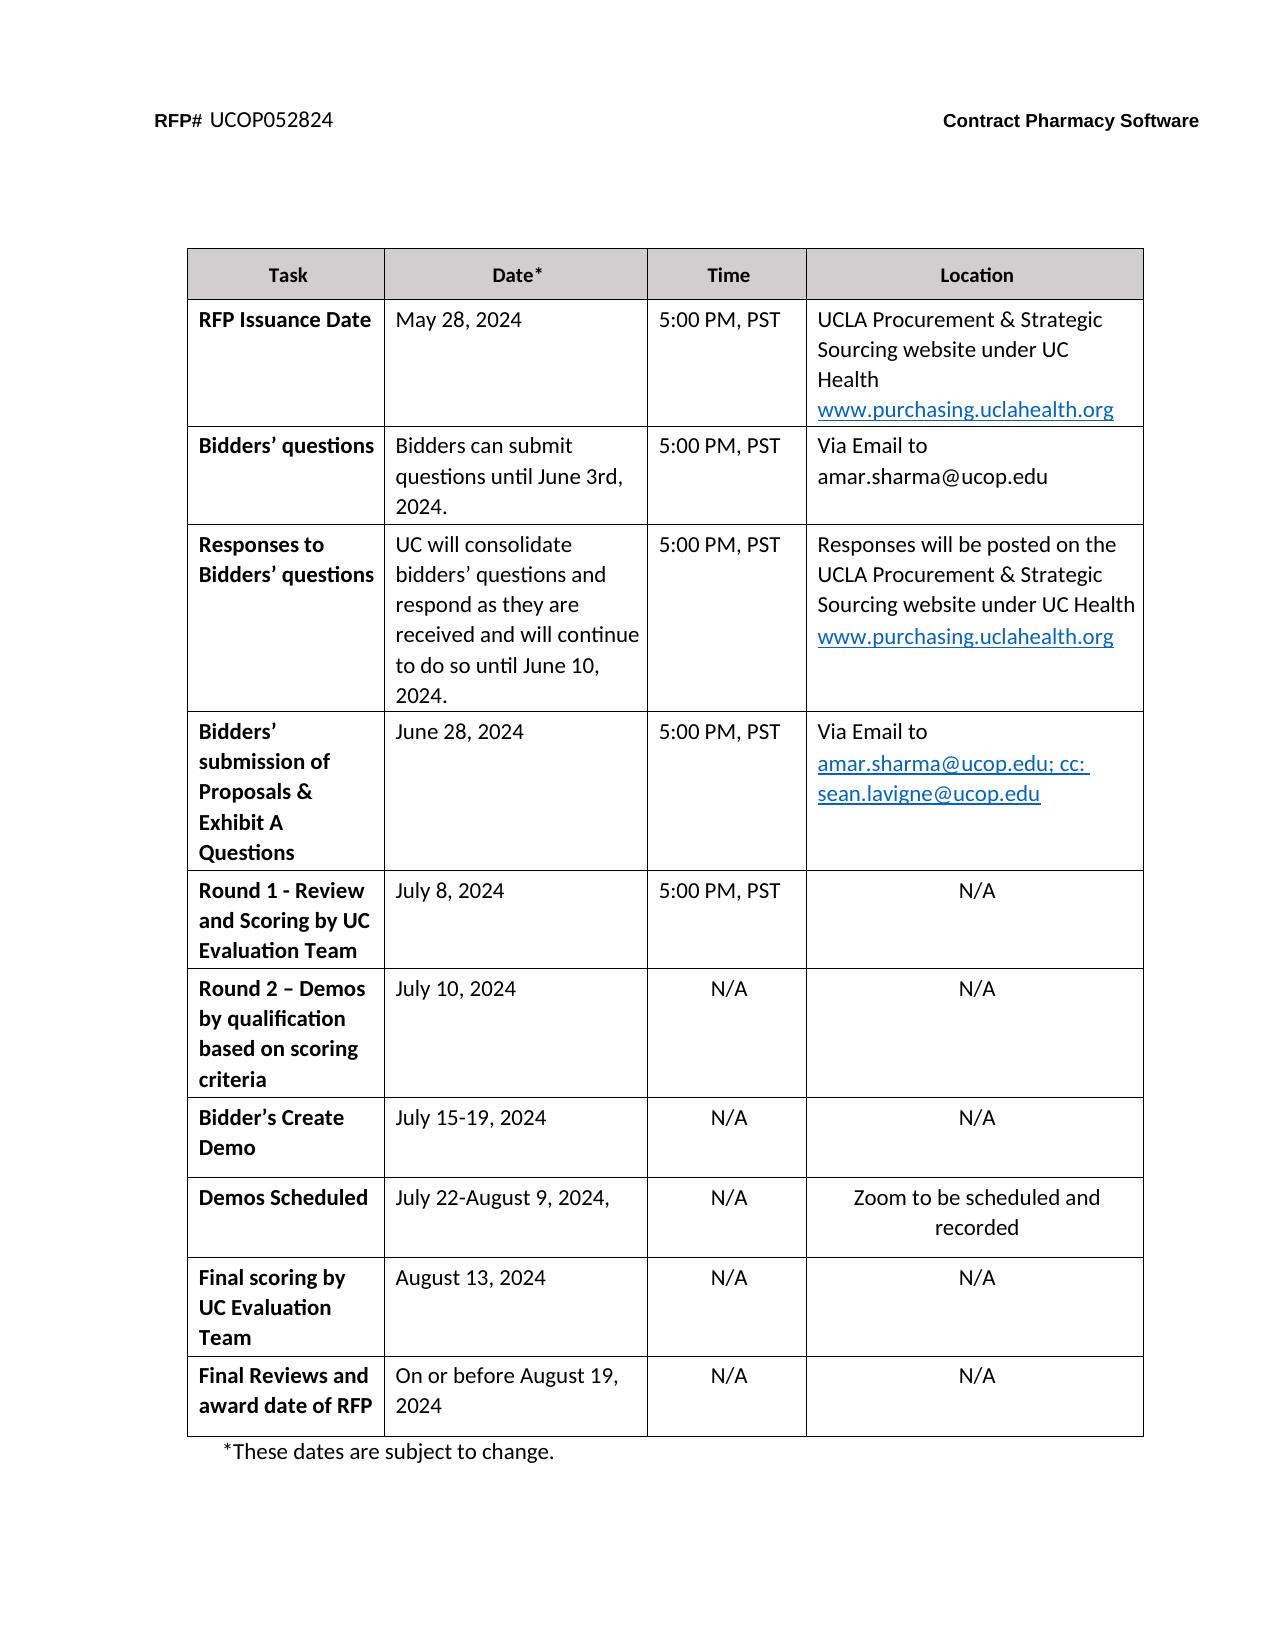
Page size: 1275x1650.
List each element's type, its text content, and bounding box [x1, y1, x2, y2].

table_cell Round 2 – Demos by qualification based on scoring criteria [188, 969, 384, 1097]
table_cell Bidders can submit questions until June 3rd, 2024. [385, 427, 647, 524]
table_cell N/A [807, 1357, 1143, 1436]
table_cell July 15-19, 2024 [385, 1098, 647, 1177]
table_cell Bidders’ submission of Proposals & Exhibit A Questions [188, 712, 384, 870]
table_header Time [648, 249, 806, 299]
table_cell July 22-August 9, 2024, [385, 1178, 647, 1257]
table_cell RFP Issuance Date [188, 300, 384, 426]
table_cell Responses to Bidders’ questions [188, 525, 384, 711]
table_cell N/A [648, 969, 806, 1097]
table_cell June 28, 2024 [385, 712, 647, 870]
table_cell On or before August 19, 2024 [385, 1357, 647, 1436]
table_cell Via Email to amar.sharma@ucop.edu [807, 427, 1143, 524]
table_cell 5:00 PM, PST [648, 427, 806, 524]
table_cell July 8, 2024 [385, 871, 647, 968]
table_cell May 28, 2024 [385, 300, 647, 426]
table_cell 5:00 PM, PST [648, 525, 806, 711]
table_cell August 13, 2024 [385, 1258, 647, 1356]
table_header Location [807, 249, 1143, 299]
text *These dates are subject to change. [206, 1437, 1144, 1465]
table_cell Bidder’s Create Demo [188, 1098, 384, 1177]
table_cell N/A [648, 1258, 806, 1356]
table_header Date* [385, 249, 647, 299]
table_cell 5:00 PM, PST [648, 300, 806, 426]
table_cell N/A [807, 969, 1143, 1097]
table_cell 5:00 PM, PST [648, 712, 806, 870]
table_cell N/A [648, 1357, 806, 1436]
table_cell UCLA Procurement & Strategic Sourcing website under UC Health www.purchasing.uclahealth.org [807, 300, 1143, 426]
table_cell Round 1 - Review and Scoring by UC Evaluation Team [188, 871, 384, 968]
table_cell Bidders’ questions [188, 427, 384, 524]
table_cell Final Reviews and award date of RFP [188, 1357, 384, 1436]
table_cell Zoom to be scheduled and recorded [807, 1178, 1143, 1257]
table_cell N/A [807, 1098, 1143, 1177]
table_cell 5:00 PM, PST [648, 871, 806, 968]
table_cell N/A [648, 1178, 806, 1257]
table_cell Demos Scheduled [188, 1178, 384, 1257]
table_cell July 10, 2024 [385, 969, 647, 1097]
table_cell Via Email to amar.sharma@ucop.edu; cc: sean.lavigne@ucop.edu [807, 712, 1143, 870]
table_cell UC will consolidate bidders’ questions and respond as they are received and will continue to do so until June 10, 2024. [385, 525, 647, 711]
table_cell N/A [807, 1258, 1143, 1356]
table_header Task [188, 249, 384, 299]
table_cell Responses will be posted on the UCLA Procurement & Strategic Sourcing website under UC Health www.purchasing.uclahealth.org [807, 525, 1143, 711]
table_cell N/A [807, 871, 1143, 968]
table_cell N/A [648, 1098, 806, 1177]
table_cell Final scoring by UC Evaluation Team [188, 1258, 384, 1356]
